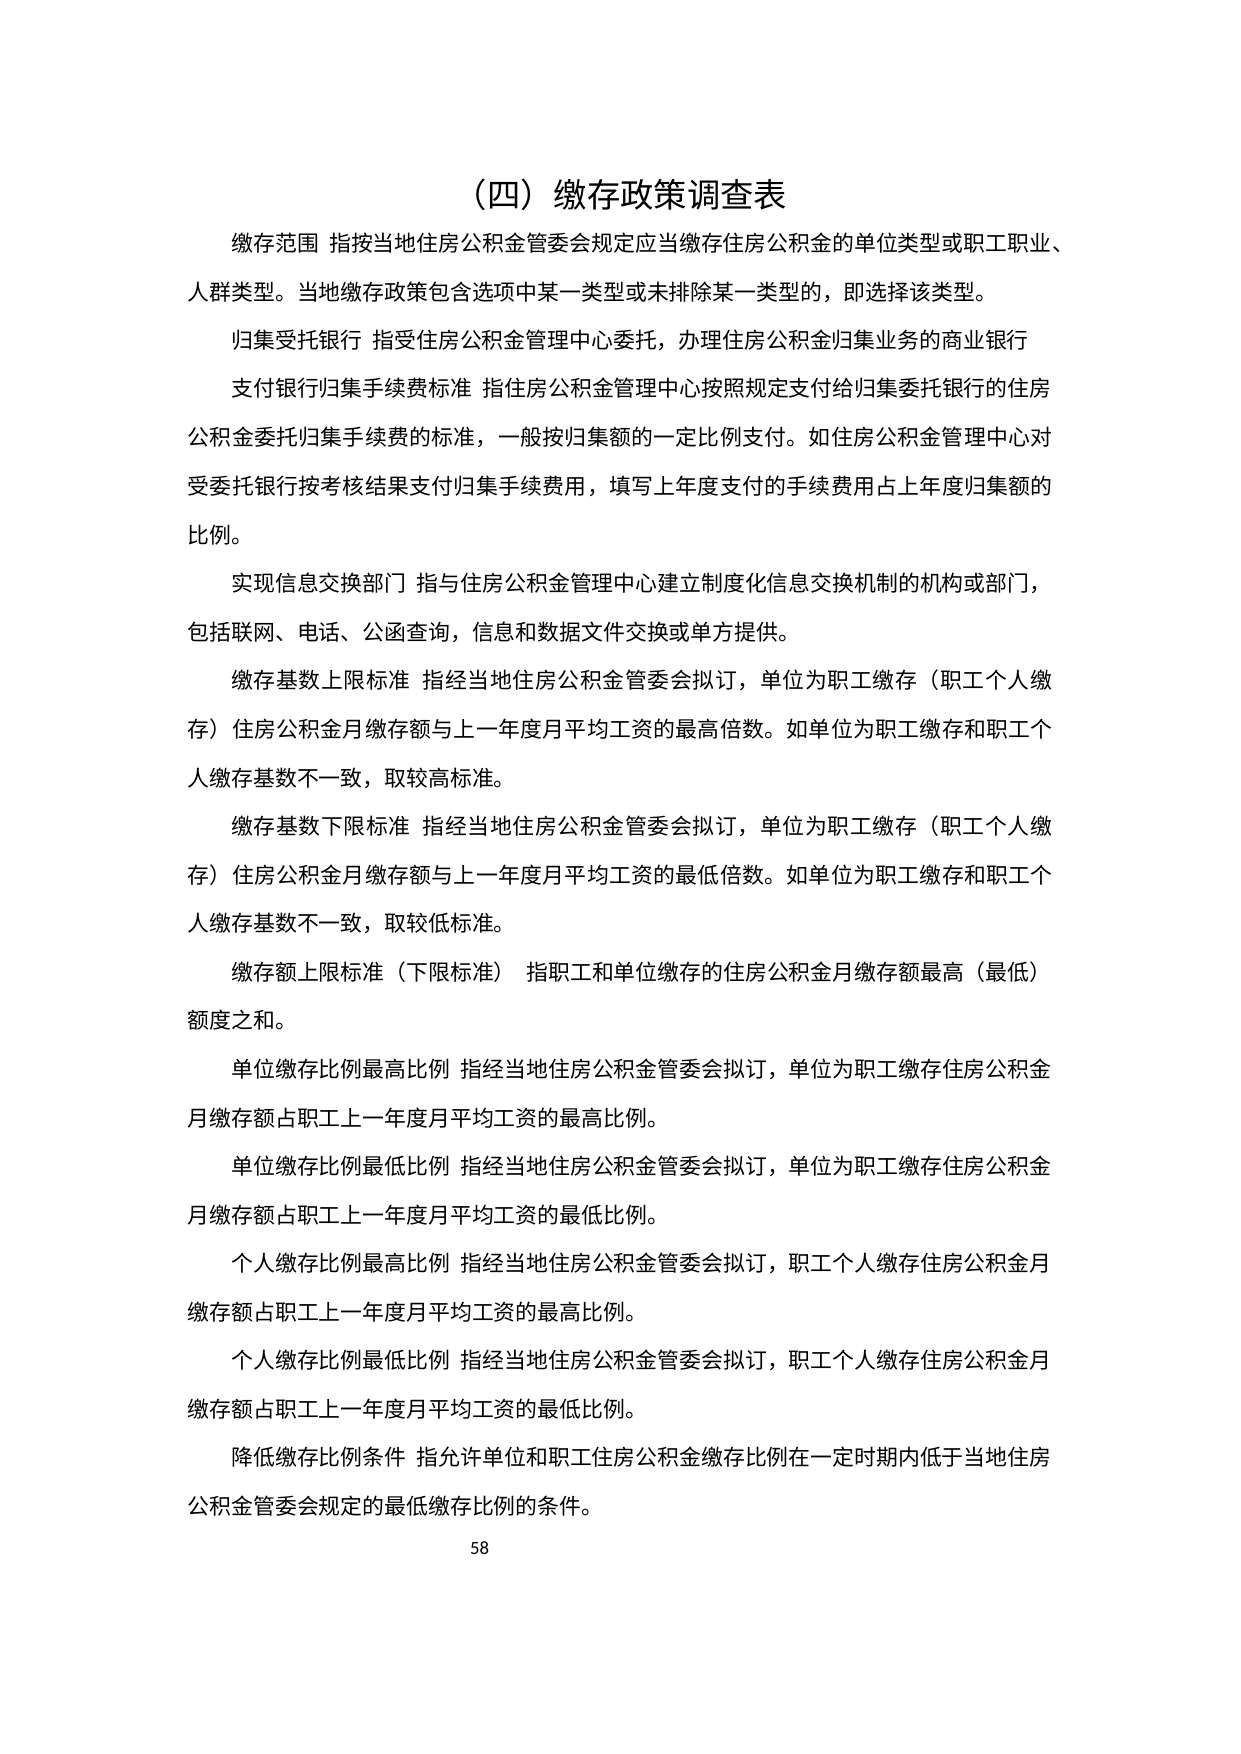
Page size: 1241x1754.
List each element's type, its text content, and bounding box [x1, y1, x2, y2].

text 单位缴存比例最高比例 指经当地住房公积金管委会拟订，单位为职工缴存住房公积金月缴存额占职工上一年度月平均工资的最高比例。 [187, 1051, 1053, 1133]
text 归集受托银行 指受住房公积金管理中心委托，办理住房公积金归集业务的商业银行 [187, 323, 1053, 355]
text 缴存基数上限标准 指经当地住房公积金管委会拟订，单位为职工缴存（职工个人缴存）住房公积金月缴存额与上一年度月平均工资的最高倍数。如单位为职工缴存和职工个人缴存基数不一致，取较高标准。 [187, 663, 1053, 793]
text （四）缴存政策调查表 [187, 161, 1053, 226]
text 缴存基数下限标准 指经当地住房公积金管委会拟订，单位为职工缴存（职工个人缴存）住房公积金月缴存额与上一年度月平均工资的最低倍数。如单位为职工缴存和职工个人缴存基数不一致，取较低标准。 [187, 808, 1053, 938]
text 单位缴存比例最低比例 指经当地住房公积金管委会拟订，单位为职工缴存住房公积金月缴存额占职工上一年度月平均工资的最低比例。 [187, 1148, 1053, 1230]
text 支付银行归集手续费标准 指住房公积金管理中心按照规定支付给归集委托银行的住房公积金委托归集手续费的标准，一般按归集额的一定比例支付。如住房公积金管理中心对受委托银行按考核结果支付归集手续费用，填写上年度支付的手续费用占上年度归集额的比例。 [187, 371, 1053, 550]
text 实现信息交换部门 指与住房公积金管理中心建立制度化信息交换机制的机构或部门，包括联网、电话、公函查询，信息和数据文件交换或单方提供。 [187, 566, 1053, 647]
text 个人缴存比例最低比例 指经当地住房公积金管委会拟订，职工个人缴存住房公积金月缴存额占职工上一年度月平均工资的最低比例。 [187, 1343, 1053, 1424]
text 缴存额上限标准（下限标准） 指职工和单位缴存的住房公积金月缴存额最高（最低）额度之和。 [187, 954, 1053, 1036]
text 缴存范围 指按当地住房公积金管委会规定应当缴存住房公积金的单位类型或职工职业、人群类型。当地缴存政策包含选项中某一类型或未排除某一类型的，即选择该类型。 [187, 226, 1053, 307]
text 个人缴存比例最高比例 指经当地住房公积金管委会拟订，职工个人缴存住房公积金月缴存额占职工上一年度月平均工资的最高比例。 [187, 1246, 1053, 1327]
text 降低缴存比例条件 指允许单位和职工住房公积金缴存比例在一定时期内低于当地住房公积金管委会规定的最低缴存比例的条件。 [187, 1440, 1053, 1521]
